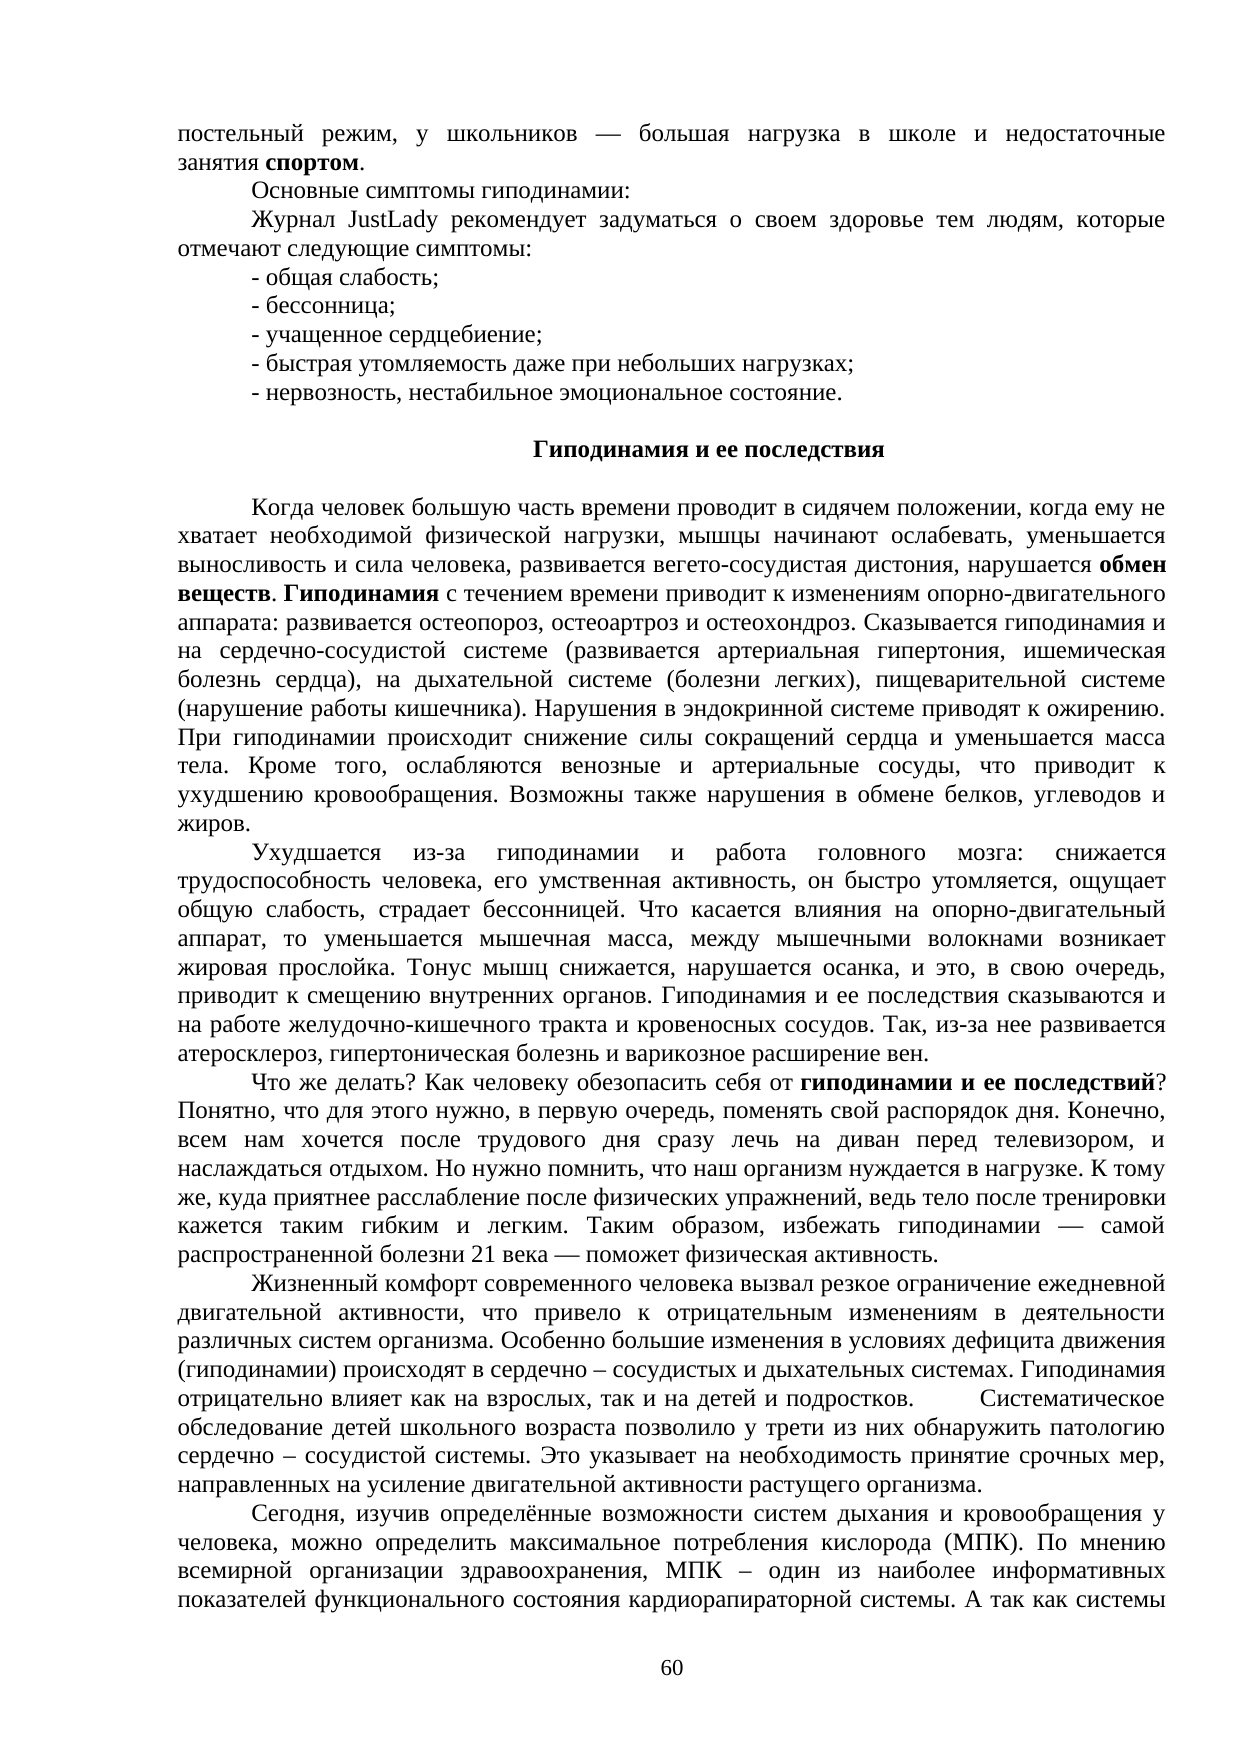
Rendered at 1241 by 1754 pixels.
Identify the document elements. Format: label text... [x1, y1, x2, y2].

text - учащенное сердцебиение; [177, 319, 1167, 348]
text Что же делать? Как человеку обезопасить себя от гиподинамии и ее последствий? Понятно, что для этого нужно, в первую очередь, поменять свой распорядок дня. Конечно, всем нам хочется после трудового дня сразу лечь на диван перед телевизором, и наслаждаться отдыхом. Но нужно помнить, что наш организм нуждается в нагрузке. К тому же, куда приятнее расслабление после физических упражнений, ведь тело после тренировки кажется таким гибким и легким. Таким образом, избежать гиподинамии — самой распространенной болезни 21 века — поможет физическая активность. [177, 1067, 1167, 1268]
text Основные симптомы гиподинамии: [177, 176, 1167, 204]
text Ухудшается из-за гиподинамии и работа головного мозга: снижается трудоспособность человека, его умственная активность, он быстро утомляется, ощущает общую слабость, страдает бессонницей. Что касается влияния на опорно-двигательный аппарат, то уменьшается мышечная масса, между мышечными волокнами возникает жировая прослойка. Тонус мышц снижается, нарушается осанка, и это, в свою очередь, приводит к смещению внутренних органов. Гиподинамия и ее последствия сказываются и на работе желудочно-кишечного тракта и кровеносных сосудов. Так, из-за нее развивается атеросклероз, гипертоническая болезнь и варикозное расширение вен. [177, 837, 1167, 1067]
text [177, 118, 1167, 176]
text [177, 1498, 1167, 1613]
text Гиподинамия и ее последствия [177, 434, 1167, 463]
text - общая слабость; [177, 262, 1167, 291]
text - быстрая утомляемость даже при небольших нагрузках; [177, 348, 1167, 377]
text Когда человек большую часть времени проводит в сидячем положении, когда ему не хватает необходимой физической нагрузки, мышцы начинают ослабевать, уменьшается выносливость и сила человека, развивается вегето-сосудистая дистония, нарушается обмен веществ. Гиподинамия с течением времени приводит к изменениям опорно-двигательного аппарата: развивается остеопороз, остеоартроз и остеохондроз. Сказывается гиподинамия и на сердечно-сосудистой системе (развивается артериальная гипертония, ишемическая болезнь сердца), на дыхательной системе (болезни легких), пищеварительной системе (нарушение работы кишечника). Нарушения в эндокринной системе приводят к ожирению. При гиподинамии происходит снижение силы сокращений сердца и уменьшается масса тела. Кроме того, ослабляются венозные и артериальные сосуды, что приводит к ухудшению кровообращения. Возможны также нарушения в обмене белков, углеводов и жиров. [177, 492, 1167, 837]
text Жизненный комфорт современного человека вызвал резкое ограничение ежедневной двигательной активности, что привело к отрицательным изменениям в деятельности различных систем организма. Особенно большие изменения в условиях дефицита движения (гиподинамии) происходят в сердечно – сосудистых и дыхательных системах. Гиподинамия отрицательно влияет как на взрослых, так и на детей и подростков. Систематическое обследование детей школьного возраста позволило у трети из них обнаружить патологию сердечно – сосудистой системы. Это указывает на необходимость принятие срочных мер, направленных на усиление двигательной активности растущего организма. [177, 1268, 1167, 1498]
text Журнал JustLady рекомендует задуматься о своем здоровье тем людям, которые отмечают следующие симптомы: [177, 204, 1167, 262]
text - нервозность, нестабильное эмоциональное состояние. [177, 377, 1167, 406]
text - бессонница; [177, 291, 1167, 319]
